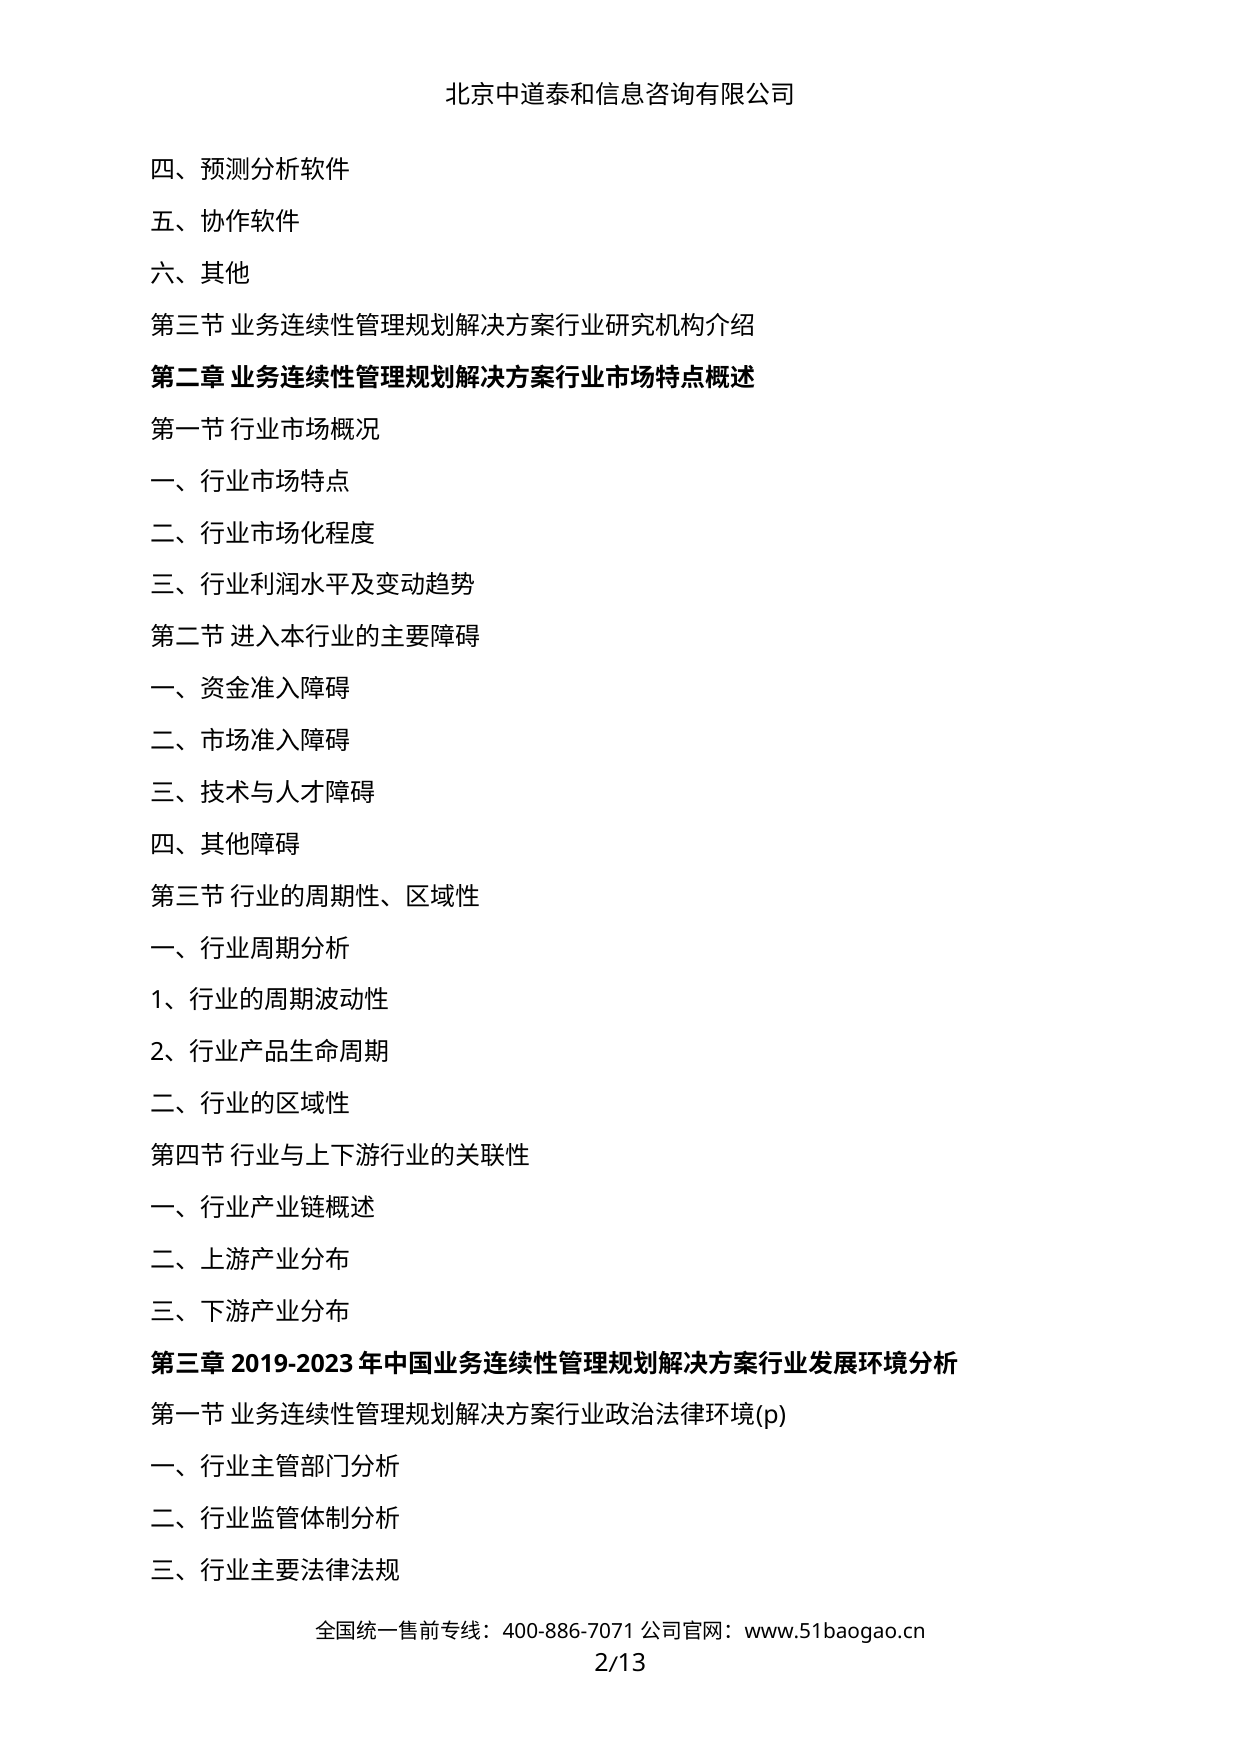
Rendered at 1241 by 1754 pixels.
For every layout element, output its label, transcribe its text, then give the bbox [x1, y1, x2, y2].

text 一、资金准入障碍 [150, 669, 1090, 705]
text 三、技术与人才障碍 [150, 772, 1090, 809]
text 二、行业监管体制分析 [150, 1499, 1090, 1535]
text 二、行业市场化程度 [150, 513, 1090, 549]
text 一、行业产业链概述 [150, 1187, 1090, 1224]
text 2、行业产品生命周期 [150, 1032, 1090, 1068]
text 第三节 业务连续性管理规划解决方案行业研究机构介绍 [150, 306, 1090, 342]
text 四、其他障碍 [150, 824, 1090, 861]
text 三、行业利润水平及变动趋势 [150, 565, 1090, 601]
text 第三节 行业的周期性、区域性 [150, 876, 1090, 912]
text 第二节 进入本行业的主要障碍 [150, 617, 1090, 653]
text 第三章 2019-2023年中国业务连续性管理规划解决方案行业发展环境分析 [150, 1343, 1090, 1379]
text 六、其他 [150, 254, 1090, 290]
text 第四节 行业与上下游行业的关联性 [150, 1136, 1090, 1172]
text 四、预测分析软件 [150, 150, 1090, 186]
text 二、市场准入障碍 [150, 721, 1090, 757]
text 二、行业的区域性 [150, 1084, 1090, 1120]
text 三、下游产业分布 [150, 1291, 1090, 1327]
text 二、上游产业分布 [150, 1239, 1090, 1276]
text 一、行业市场特点 [150, 461, 1090, 497]
text 三、行业主要法律法规 [150, 1551, 1090, 1587]
text 五、协作软件 [150, 202, 1090, 238]
text 一、行业主管部门分析 [150, 1447, 1090, 1483]
text 一、行业周期分析 [150, 928, 1090, 964]
text 1、行业的周期波动性 [150, 980, 1090, 1016]
text 第一节 业务连续性管理规划解决方案行业政治法律环境(p) [150, 1395, 1090, 1431]
text 第二章 业务连续性管理规划解决方案行业市场特点概述 [150, 357, 1090, 394]
text 第一节 行业市场概况 [150, 409, 1090, 446]
